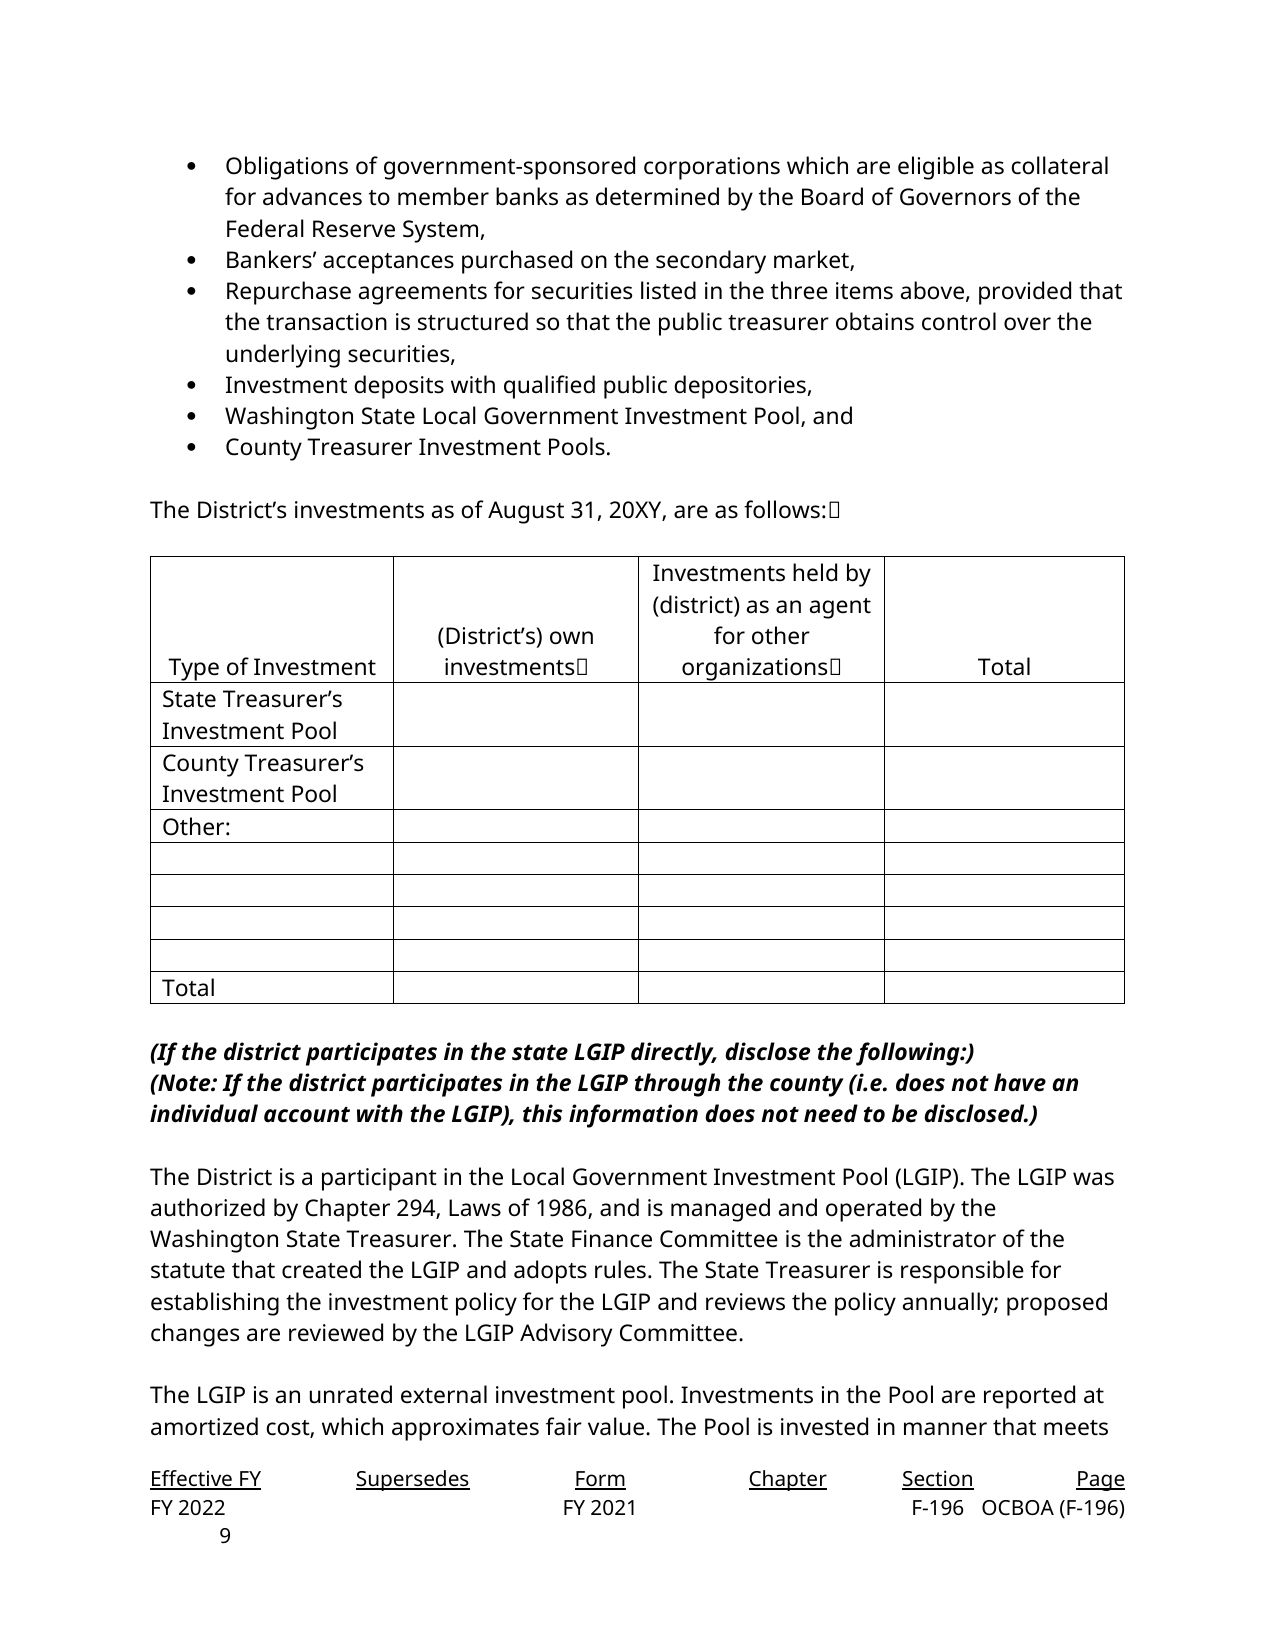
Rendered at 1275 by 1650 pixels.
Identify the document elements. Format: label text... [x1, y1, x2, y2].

table_cell [394, 875, 638, 906]
list County Treasurer Investment Pools. [187, 431, 1125, 462]
text (If the district participates in the state LGIP directly, disclose the following:) [150, 1035, 1125, 1067]
table_cell [639, 972, 884, 1003]
table_cell Other: [151, 810, 393, 842]
table_cell [639, 875, 884, 906]
table_header (District’s) own investments [394, 557, 638, 682]
table_cell [885, 683, 1124, 746]
list Repurchase agreements for securities listed in the three items above, provided that the transaction is structured so that the public treasurer obtains control over the underlying securities, [187, 275, 1125, 369]
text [150, 1379, 1125, 1442]
table_cell County Treasurer’s Investment Pool [151, 747, 393, 809]
text (Note: If the district participates in the LGIP through the county (i.e. does not have an individual account with the LGIP), this information does not need to be disclosed.) [150, 1067, 1125, 1129]
table_cell [151, 875, 393, 906]
table_cell [639, 747, 884, 809]
table_cell State Treasurer’s Investment Pool [151, 683, 393, 746]
list Washington State Local Government Investment Pool, and [187, 400, 1125, 431]
table_cell [639, 843, 884, 874]
list Bankers’ acceptances purchased on the secondary market, [187, 244, 1125, 275]
table_cell [394, 843, 638, 874]
table_cell [394, 747, 638, 809]
table_cell [885, 843, 1124, 874]
text The District is a participant in the Local Government Investment Pool (LGIP). The LGIP was authorized by Chapter 294, Laws of 1986, and is managed and operated by the Washington State Treasurer. The State Finance Committee is the administrator of the statute that created the LGIP and adopts rules. The State Treasurer is responsible for establishing the investment policy for the LGIP and reviews the policy annually; proposed changes are reviewed by the LGIP Advisory Committee. [150, 1160, 1125, 1348]
table_cell Total [151, 972, 393, 1003]
list Investment deposits with qualified public depositories, [187, 369, 1125, 400]
table_cell [885, 972, 1124, 1003]
table_cell [639, 940, 884, 971]
table_cell [151, 843, 393, 874]
table_cell [885, 907, 1124, 938]
table_header Investments held by (district) as an agent for other organizations [639, 557, 884, 682]
table_cell [394, 907, 638, 938]
table_cell [885, 747, 1124, 809]
table_cell [394, 683, 638, 746]
table_cell [394, 810, 638, 842]
table_cell [639, 907, 884, 938]
table_cell [394, 972, 638, 1003]
table_cell [885, 940, 1124, 971]
table_cell [885, 875, 1124, 906]
table_header Total [885, 557, 1124, 682]
table_cell [151, 907, 393, 938]
table_cell [394, 940, 638, 971]
table_cell [151, 940, 393, 971]
text The District’s investments as of August 31, 20XY, are as follows: [150, 494, 1125, 525]
table_cell [885, 810, 1124, 842]
table_header Type of Investment [151, 557, 393, 682]
table_cell [639, 683, 884, 746]
list Obligations of government-sponsored corporations which are eligible as collateral for advances to member banks as determined by the Board of Governors of the Federal Reserve System, [187, 150, 1125, 244]
table_cell [639, 810, 884, 842]
